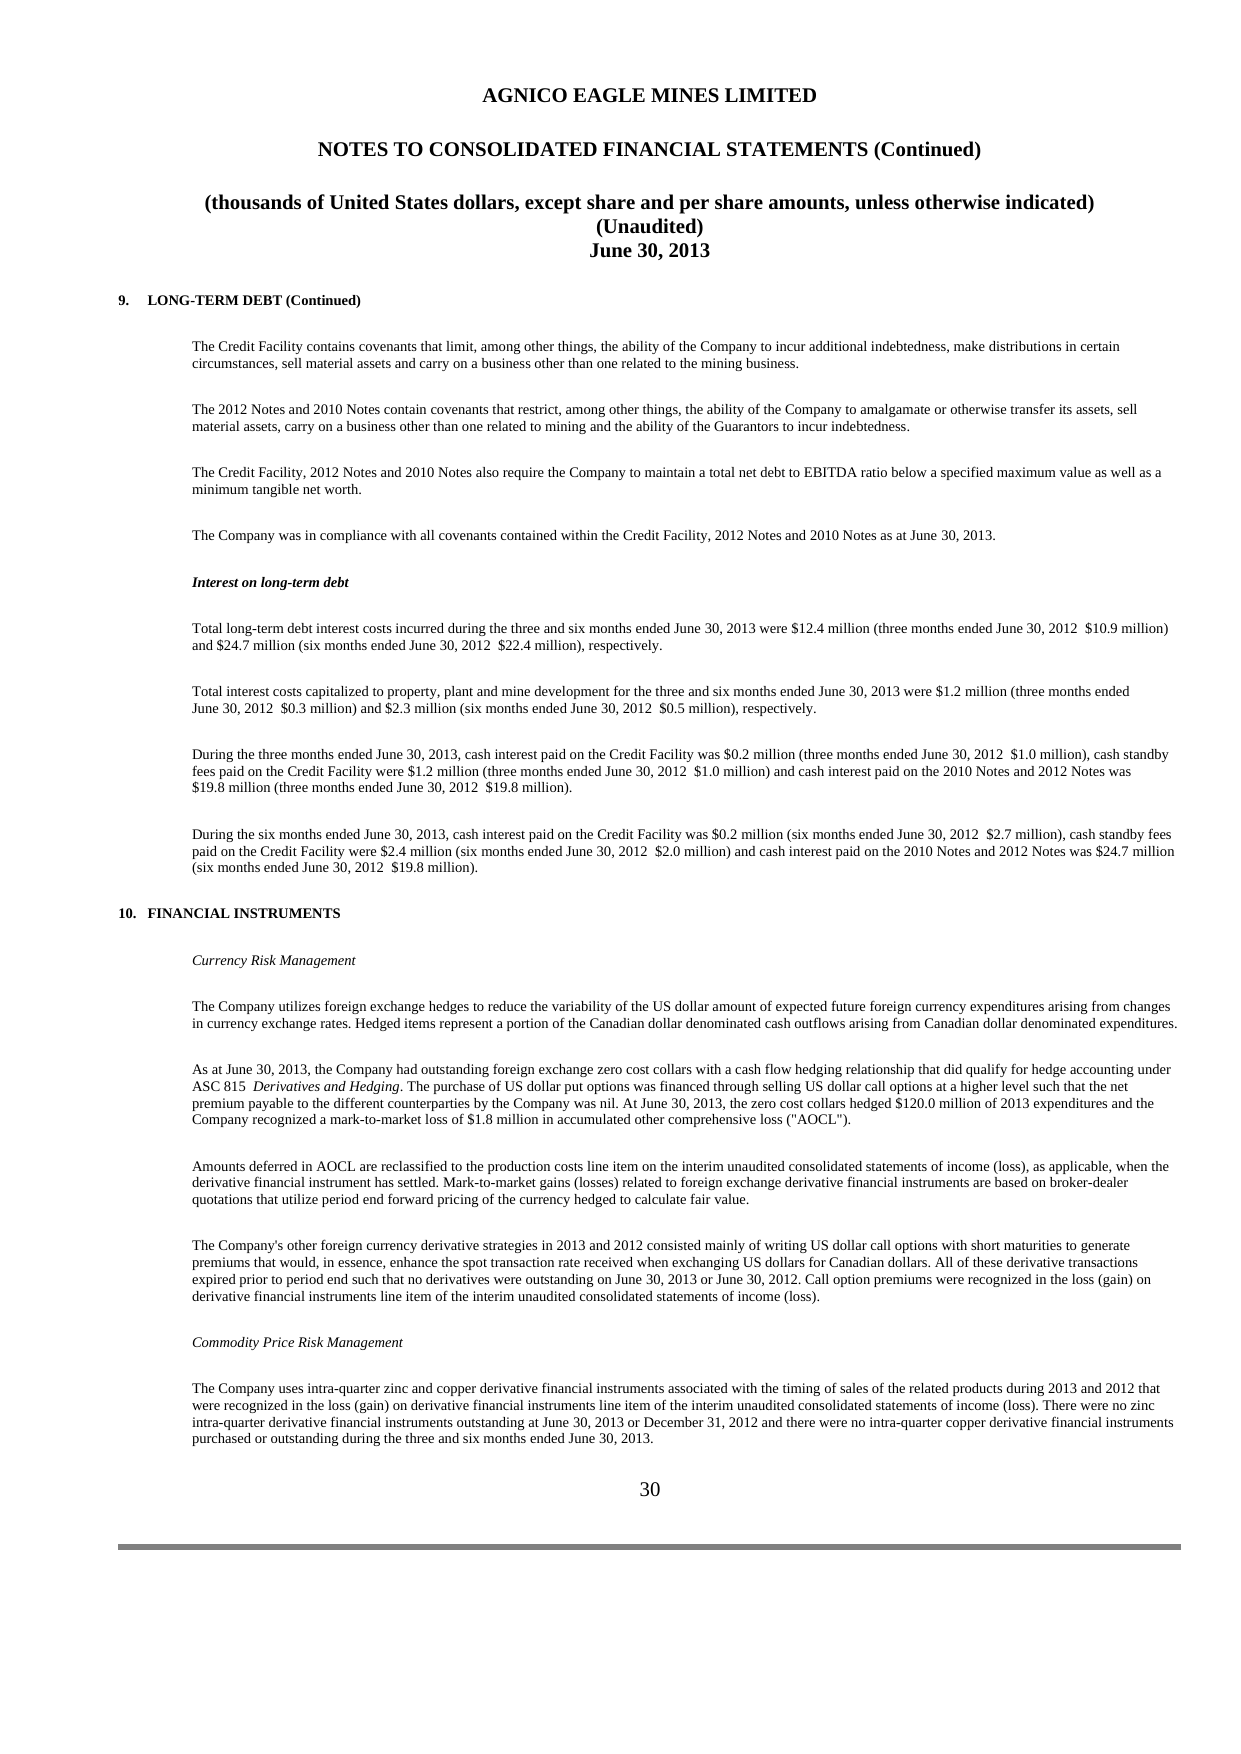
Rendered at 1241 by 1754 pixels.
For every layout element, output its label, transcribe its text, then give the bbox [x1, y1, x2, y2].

text 9. LONG-TERM DEBT (Continued) [118, 292, 1181, 309]
list The Company was in compliance with all covenants contained within the Credit Facility, 2012 Notes and 2010 Notes as at June 30, 2013. [192, 527, 1181, 544]
text NOTES TO CONSOLIDATED FINANCIAL STATEMENTS (Continued) [118, 137, 1181, 161]
list The 2012 Notes and 2010 Notes contain covenants that restrict, among other things, the ability of the Company to amalgamate or otherwise transfer its assets, sell material assets, carry on a business other than one related to mining and the ability of the Guarantors to incur indebtedness. [192, 401, 1181, 435]
list Total interest costs capitalized to property, plant and mine development for the three and six months ended June 30, 2013 were $1.2 million (three months ended June 30, 2012  $0.3 million) and $2.3 million (six months ended June 30, 2012  $0.5 million), respectively. [192, 683, 1181, 716]
list The Company utilizes foreign exchange hedges to reduce the variability of the US dollar amount of expected future foreign currency expenditures arising from changes in currency exchange rates. Hedged items represent a portion of the Canadian dollar denominated cash outflows arising from Canadian dollar denominated expenditures. [192, 998, 1181, 1031]
list During the three months ended June 30, 2013, cash interest paid on the Credit Facility was $0.2 million (three months ended June 30, 2012  $1.0 million), cash standby fees paid on the Credit Facility were $1.2 million (three months ended June 30, 2012  $1.0 million) and cash interest paid on the 2010 Notes and 2012 Notes was $19.8 million (three months ended June 30, 2012  $19.8 million). [192, 746, 1181, 796]
list As at June 30, 2013, the Company had outstanding foreign exchange zero cost collars with a cash flow hedging relationship that did qualify for hedge accounting under ASC 815  Derivatives and Hedging. The purchase of US dollar put options was financed through selling US dollar call options at a higher level such that the net premium payable to the different counterparties by the Company was nil. At June 30, 2013, the zero cost collars hedged $120.0 million of 2013 expenditures and the Company recognized a mark-to-market loss of $1.8 million in accumulated other comprehensive loss ("AOCL"). [192, 1061, 1181, 1128]
list Amounts deferred in AOCL are reclassified to the production costs line item on the interim unaudited consolidated statements of income (loss), as applicable, when the derivative financial instrument has settled. Mark-to-market gains (losses) related to foreign exchange derivative financial instruments are based on broker-dealer quotations that utilize period end forward pricing of the currency hedged to calculate fair value. [192, 1157, 1181, 1208]
text 30 [118, 1477, 1181, 1501]
list During the six months ended June 30, 2013, cash interest paid on the Credit Facility was $0.2 million (six months ended June 30, 2012  $2.7 million), cash standby fees paid on the Credit Facility were $2.4 million (six months ended June 30, 2012  $2.0 million) and cash interest paid on the 2010 Notes and 2012 Notes was $24.7 million (six months ended June 30, 2012  $19.8 million). [192, 826, 1181, 876]
list Currency Risk Management [192, 952, 1181, 968]
list The Credit Facility contains covenants that limit, among other things, the ability of the Company to incur additional indebtedness, make distributions in certain circumstances, sell material assets and carry on a business other than one related to the mining business. [192, 338, 1181, 372]
text AGNICO EAGLE MINES LIMITED [118, 59, 1181, 107]
list Total long-term debt interest costs incurred during the three and six months ended June 30, 2013 were $12.4 million (three months ended June 30, 2012  $10.9 million) and $24.7 million (six months ended June 30, 2012  $22.4 million), respectively. [192, 620, 1181, 653]
list Commodity Price Risk Management [192, 1334, 1181, 1351]
list Interest on long-term debt [192, 573, 1181, 590]
list The Credit Facility, 2012 Notes and 2010 Notes also require the Company to maintain a total net debt to EBITDA ratio below a specified maximum value as well as a minimum tangible net worth. [192, 464, 1181, 498]
text 10. FINANCIAL INSTRUMENTS [118, 905, 1181, 922]
text (thousands of United States dollars, except share and per share amounts, unless otherwise indicated) (Unaudited) June 30, 2013 [118, 190, 1181, 262]
list The Company's other foreign currency derivative strategies in 2013 and 2012 consisted mainly of writing US dollar call options with short maturities to generate premiums that would, in essence, enhance the spot transaction rate received when exchanging US dollars for Canadian dollars. All of these derivative transactions expired prior to period end such that no derivatives were outstanding on June 30, 2013 or June 30, 2012. Call option premiums were recognized in the loss (gain) on derivative financial instruments line item of the interim unaudited consolidated statements of income (loss). [192, 1237, 1181, 1304]
list The Company uses intra-quarter zinc and copper derivative financial instruments associated with the timing of sales of the related products during 2013 and 2012 that were recognized in the loss (gain) on derivative financial instruments line item of the interim unaudited consolidated statements of income (loss). There were no zinc intra-quarter derivative financial instruments outstanding at June 30, 2013 or December 31, 2012 and there were no intra-quarter copper derivative financial instruments purchased or outstanding during the three and six months ended June 30, 2013. [192, 1380, 1181, 1447]
